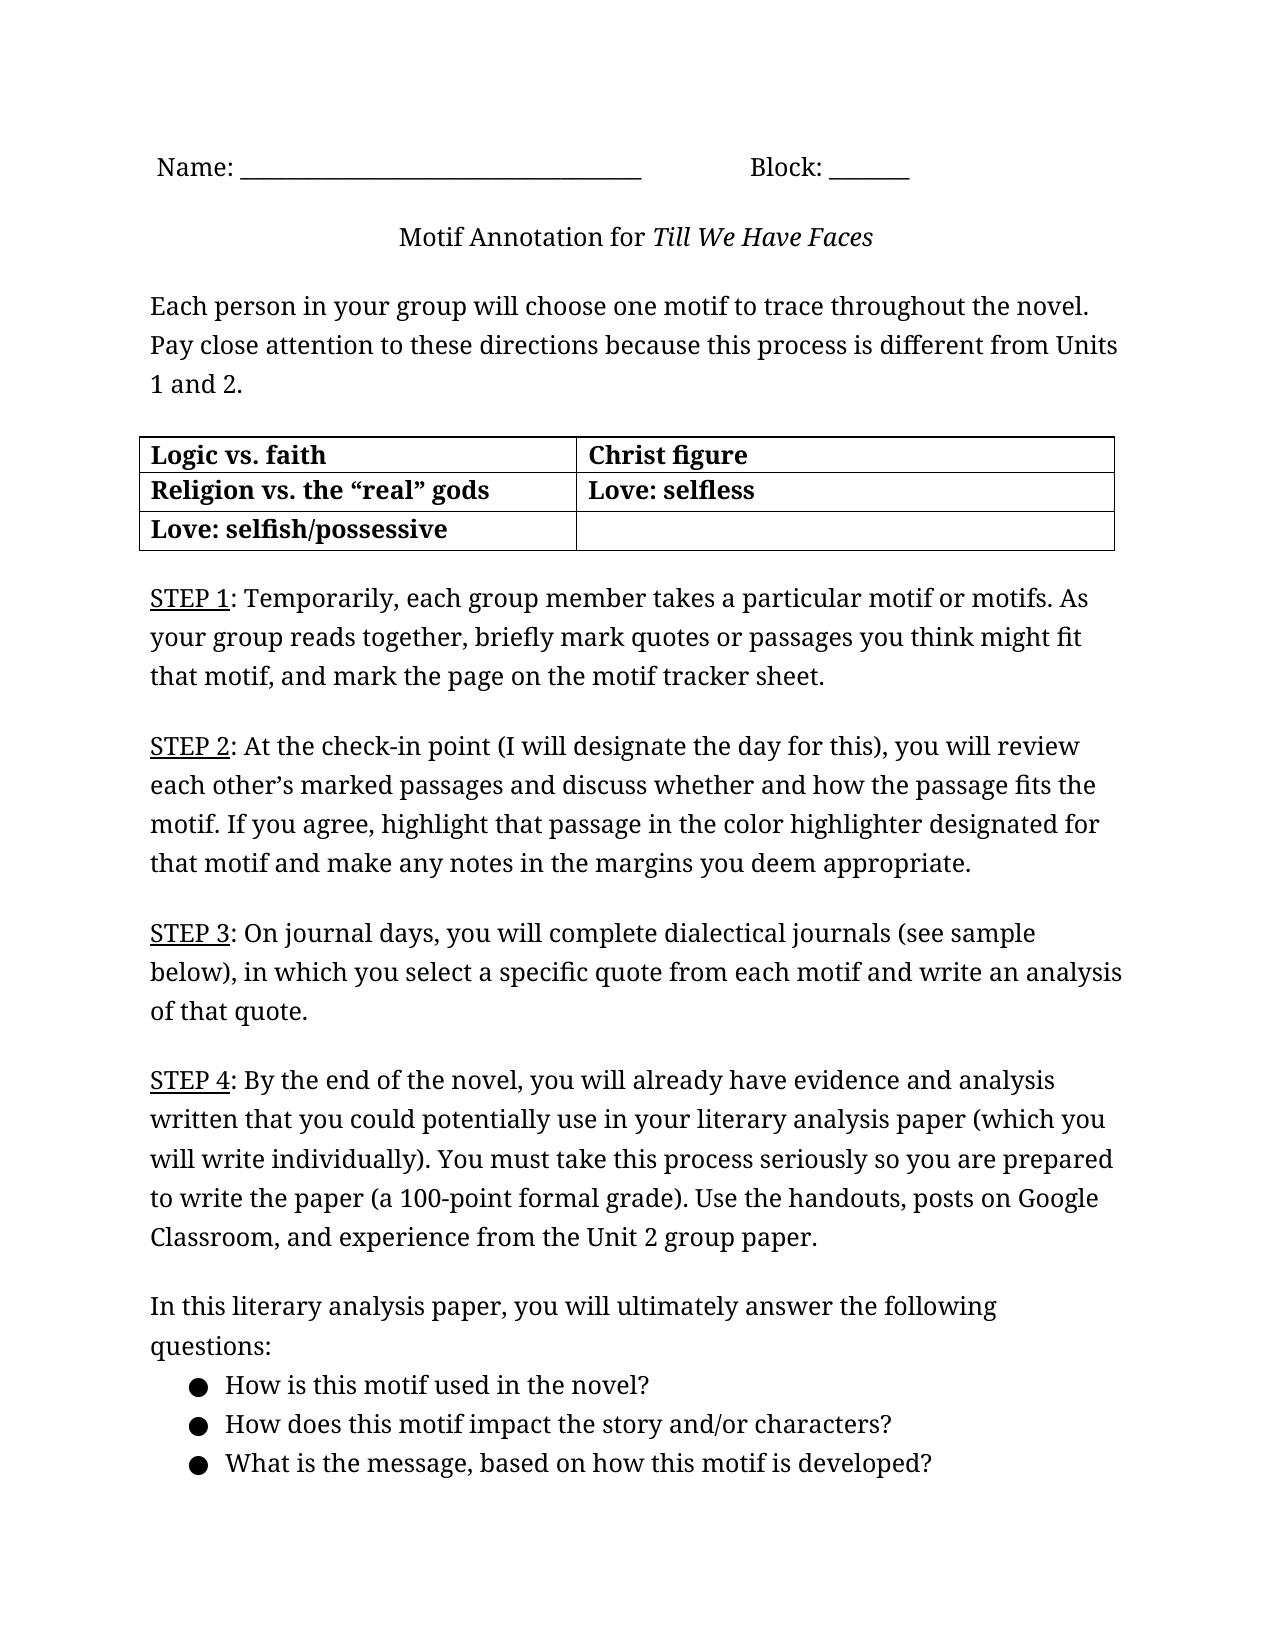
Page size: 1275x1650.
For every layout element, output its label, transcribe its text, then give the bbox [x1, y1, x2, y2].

list How does this motif impact the story and/or characters? [187, 1407, 1125, 1441]
text STEP 3: On journal days, you will complete dialectical journals (see sample below), in which you select a specific quote from each motif and write an analysis of that quote. [150, 915, 1125, 1028]
text STEP 4: By the end of the novel, you will already have evidence and analysis written that you could potentially use in your literary analysis paper (which you will write individually). You must take this process seriously so you are prepared to write the paper (a 100-point formal grade). Use the handouts, posts on Google Classroom, and experience from the Unit 2 group paper. [150, 1063, 1125, 1254]
list How is this motif used in the novel? [187, 1367, 1125, 1401]
table_header Logic vs. faith [140, 438, 576, 472]
table_cell [577, 512, 1114, 549]
table_cell Religion vs. the “real” gods [140, 473, 576, 511]
list What is the message, based on how this motif is developed? [187, 1446, 1125, 1480]
text STEP 1: Temporarily, each group member takes a particular motif or motifs. As your group reads together, briefly mark quotes or passages you think might fit that motif, and mark the page on the motif tracker sheet. [150, 581, 1125, 693]
text In this literary analysis paper, you will ultimately answer the following questions: [150, 1289, 1125, 1362]
text Each person in your group will choose one motif to trace throughout the novel. Pay close attention to these directions because this process is different from Units 1 and 2. [150, 289, 1125, 401]
text Motif Annotation for Till We Have Faces [150, 219, 1125, 253]
text STEP 2: At the check-in point (I will designate the day for this), you will review each other’s marked passages and discuss whether and how the passage fits the motif. If you agree, highlight that passage in the color highlighter designated for that motif and make any notes in the margins you deem appropriate. [150, 728, 1125, 880]
table_cell Love: selfless [577, 473, 1114, 511]
text Name: ___________________________________ Block: _______ [150, 150, 1125, 184]
table_header Christ figure [577, 438, 1114, 472]
table_cell Love: selfish/possessive [140, 512, 576, 549]
